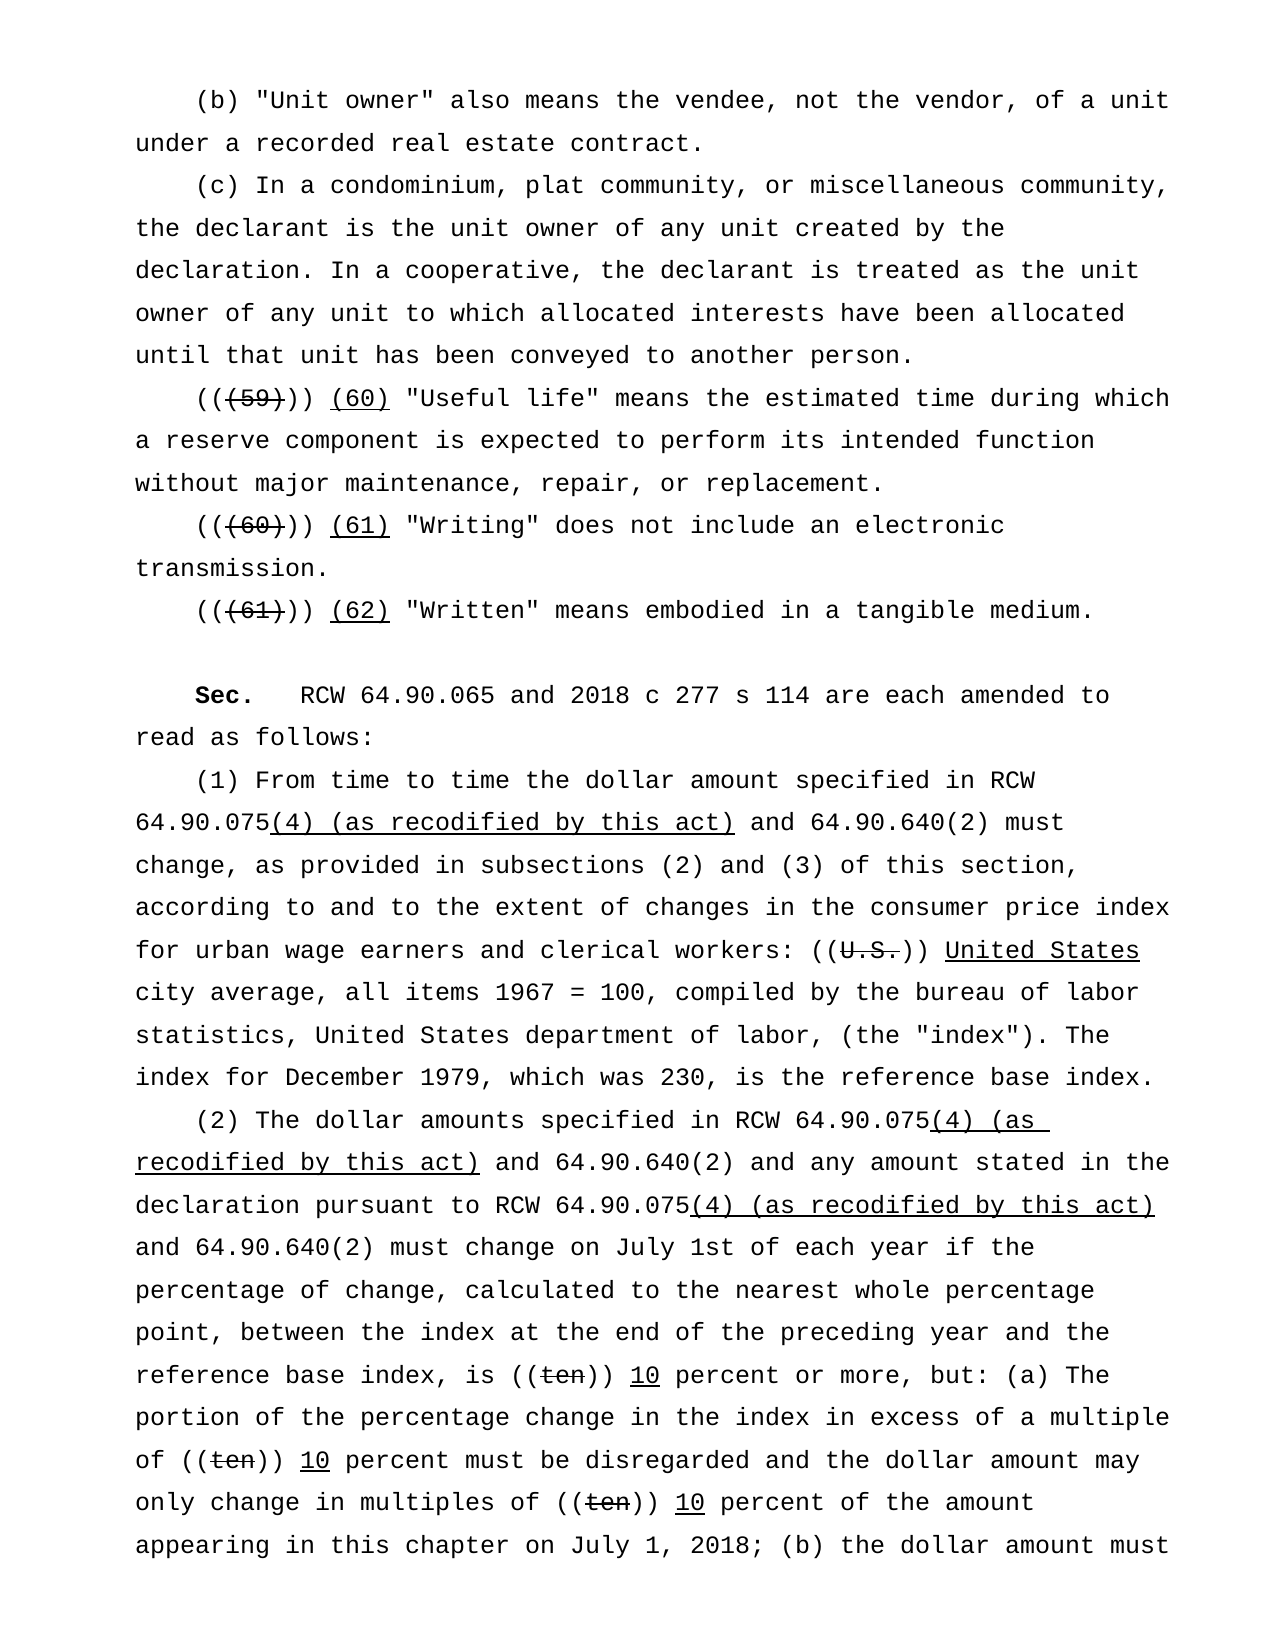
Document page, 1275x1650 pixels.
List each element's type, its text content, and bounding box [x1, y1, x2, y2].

text (((59))) (60) "Useful life" means the estimated time during which a reserve component is expected to perform its intended function without major maintenance, repair, or replacement. [135, 372, 1170, 500]
text Sec. RCW 64.90.065 and 2018 c 277 s 114 are each amended to read as follows: [135, 669, 1170, 754]
text (c) In a condominium, plat community, or miscellaneous community, the declarant is the unit owner of any unit created by the declaration. In a cooperative, the declarant is treated as the unit owner of any unit to which allocated interests have been allocated until that unit has been conveyed to another person. [135, 160, 1170, 372]
text (1) From time to time the dollar amount specified in RCW 64.90.075(4) (as recodified by this act) and 64.90.640(2) must change, as provided in subsections (2) and (3) of this section, according to and to the extent of changes in the consumer price index for urban wage earners and clerical workers: ((U.S.)) United States city average, all items 1967 = 100, compiled by the bureau of labor statistics, United States department of labor, (the "index"). The index for December 1979, which was 230, is the reference base index. [135, 754, 1170, 1094]
text (((61))) (62) "Written" means embodied in a tangible medium. [135, 585, 1170, 627]
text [135, 1094, 1170, 1562]
text (b) "Unit owner" also means the vendee, not the vendor, of a unit under a recorded real estate contract. [135, 75, 1170, 160]
text (((60))) (61) "Writing" does not include an electronic transmission. [135, 500, 1170, 585]
